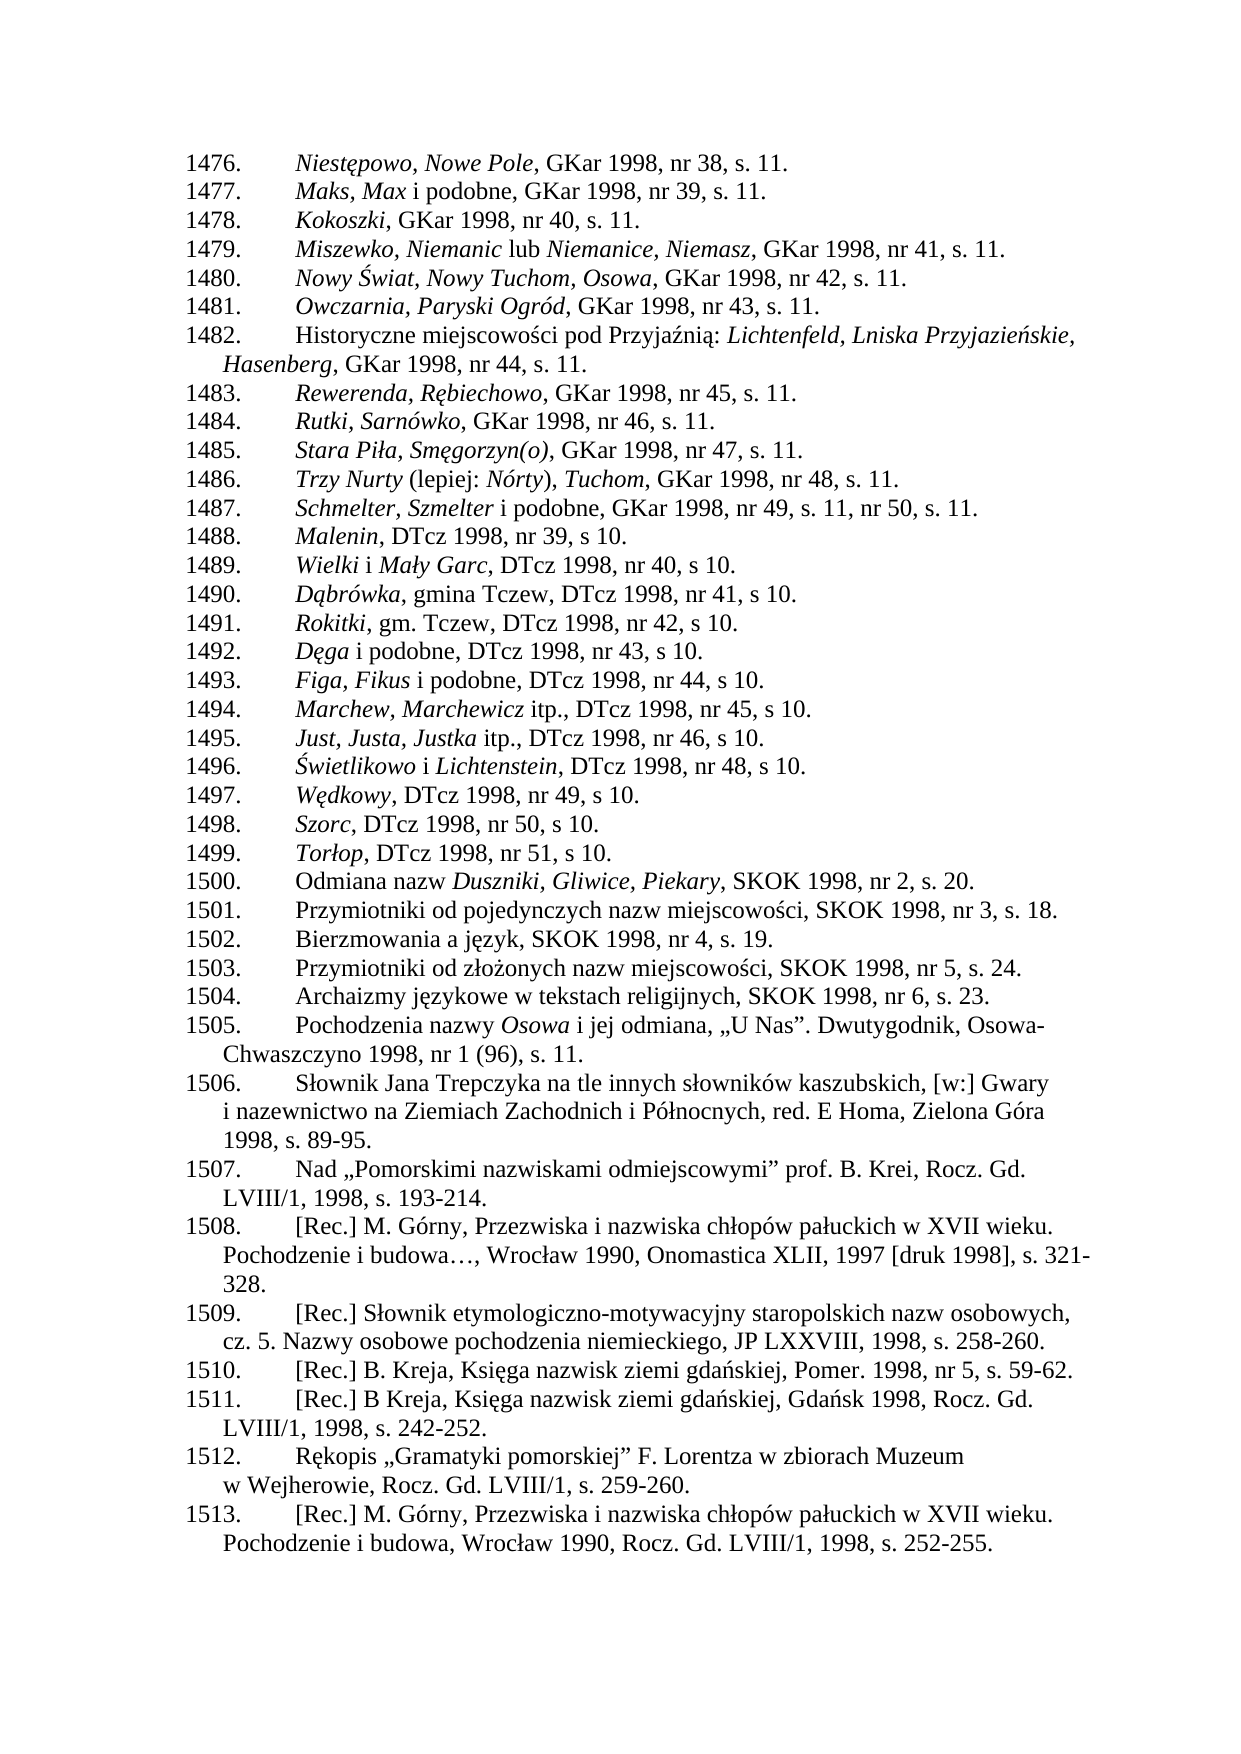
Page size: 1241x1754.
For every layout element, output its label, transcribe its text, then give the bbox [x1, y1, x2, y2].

list Świetlikowo i Lichtenstein, DTcz 1998, nr 48, s 10. [185, 751, 1093, 780]
list Just, Justa, Justka itp., DTcz 1998, nr 46, s 10. [185, 723, 1093, 751]
list Archaizmy językowe w tekstach religijnych, SKOK 1998, nr 6, s. 23. [185, 981, 1093, 1010]
list Stara Piła, Smęgorzyn(o), GKar 1998, nr 47, s. 11. [185, 435, 1093, 464]
list [Rec.] B. Kreja, Księga nazwisk ziemi gdańskiej, Pomer. 1998, nr 5, s. 59-62. [185, 1355, 1093, 1384]
list Trzy Nurty (lepiej: Nórty), Tuchom, GKar 1998, nr 48, s. 11. [185, 464, 1093, 493]
list Nowy Świat, Nowy Tuchom, Osowa, GKar 1998, nr 42, s. 11. [185, 263, 1093, 291]
list Szorc, DTcz 1998, nr 50, s 10. [185, 809, 1093, 838]
list Kokoszki, GKar 1998, nr 40, s. 11. [185, 205, 1093, 234]
list Rękopis „Gramatyki pomorskiej” F. Lorentza w zbiorach Muzeum w Wejherowie, Rocz. Gd. LVIII/1, s. 259-260. [185, 1441, 1093, 1499]
list Rutki, Sarnówko, GKar 1998, nr 46, s. 11. [185, 406, 1093, 435]
list Miszewko, Niemanic lub Niemanice, Niemasz, GKar 1998, nr 41, s. 11. [185, 234, 1093, 263]
list Pochodzenia nazwy Osowa i jej odmiana, „U Nas”. Dwutygodnik, Osowa-Chwaszczyno 1998, nr 1 (96), s. 11. [185, 1010, 1093, 1068]
list Nad „Pomorskimi nazwiskami odmiejscowymi” prof. B. Krei, Rocz. Gd. LVIII/1, 1998, s. 193-214. [185, 1154, 1093, 1211]
list Owczarnia, Paryski Ogród, GKar 1998, nr 43, s. 11. [185, 291, 1093, 320]
list Przymiotniki od pojedynczych nazw miejscowości, SKOK 1998, nr 3, s. 18. [185, 895, 1093, 924]
list Dąbrówka, gmina Tczew, DTcz 1998, nr 41, s 10. [185, 579, 1093, 608]
list Torłop, DTcz 1998, nr 51, s 10. [185, 838, 1093, 866]
list Marchew, Marchewicz itp., DTcz 1998, nr 45, s 10. [185, 694, 1093, 723]
list Rewerenda, Rębiechowo, GKar 1998, nr 45, s. 11. [185, 378, 1093, 406]
list Bierzmowania a język, SKOK 1998, nr 4, s. 19. [185, 924, 1093, 953]
list [Rec.] M. Górny, Przezwiska i nazwiska chłopów pałuckich w XVII wieku. Pochodzenie i budowa…, Wrocław 1990, Onomastica XLII, 1997 [druk 1998], s. 321-328. [185, 1211, 1093, 1298]
list [Rec.] B Kreja, Księga nazwisk ziemi gdańskiej, Gdańsk 1998, Rocz. Gd. LVIII/1, 1998, s. 242-252. [185, 1384, 1093, 1441]
list Niestępowo, Nowe Pole, GKar 1998, nr 38, s. 11. [185, 148, 1093, 176]
list Schmelter, Szmelter i podobne, GKar 1998, nr 49, s. 11, nr 50, s. 11. [185, 493, 1093, 521]
list [Rec.] Słownik etymologiczno-motywacyjny staropolskich nazw osobowych, cz. 5. Nazwy osobowe pochodzenia niemieckiego, JP LXXVIII, 1998, s. 258-260. [185, 1298, 1093, 1355]
list Słownik Jana Trepczyka na tle innych słowników kaszubskich, [w:] Gwary i nazewnictwo na Ziemiach Zachodnich i Północnych, red. E Homa, Zielona Góra 1998, s. 89-95. [185, 1068, 1093, 1154]
list [Rec.] M. Górny, Przezwiska i nazwiska chłopów pałuckich w XVII wieku. Pochodzenie i budowa, Wrocław 1990, Rocz. Gd. LVIII/1, 1998, s. 252-255. [185, 1499, 1093, 1556]
list Przymiotniki od złożonych nazw miejscowości, SKOK 1998, nr 5, s. 24. [185, 953, 1093, 981]
list Figa, Fikus i podobne, DTcz 1998, nr 44, s 10. [185, 665, 1093, 694]
list Wędkowy, DTcz 1998, nr 49, s 10. [185, 780, 1093, 809]
list Dęga i podobne, DTcz 1998, nr 43, s 10. [185, 636, 1093, 665]
list Malenin, DTcz 1998, nr 39, s 10. [185, 521, 1093, 550]
list Maks, Max i podobne, GKar 1998, nr 39, s. 11. [185, 176, 1093, 205]
list Historyczne miejscowości pod Przyjaźnią: Lichtenfeld, Lniska Przyjazieńskie, Hasenberg, GKar 1998, nr 44, s. 11. [185, 320, 1093, 378]
list Wielki i Mały Garc, DTcz 1998, nr 40, s 10. [185, 550, 1093, 579]
list Rokitki, gm. Tczew, DTcz 1998, nr 42, s 10. [185, 608, 1093, 636]
list Odmiana nazw Duszniki, Gliwice, Piekary, SKOK 1998, nr 2, s. 20. [185, 866, 1093, 895]
